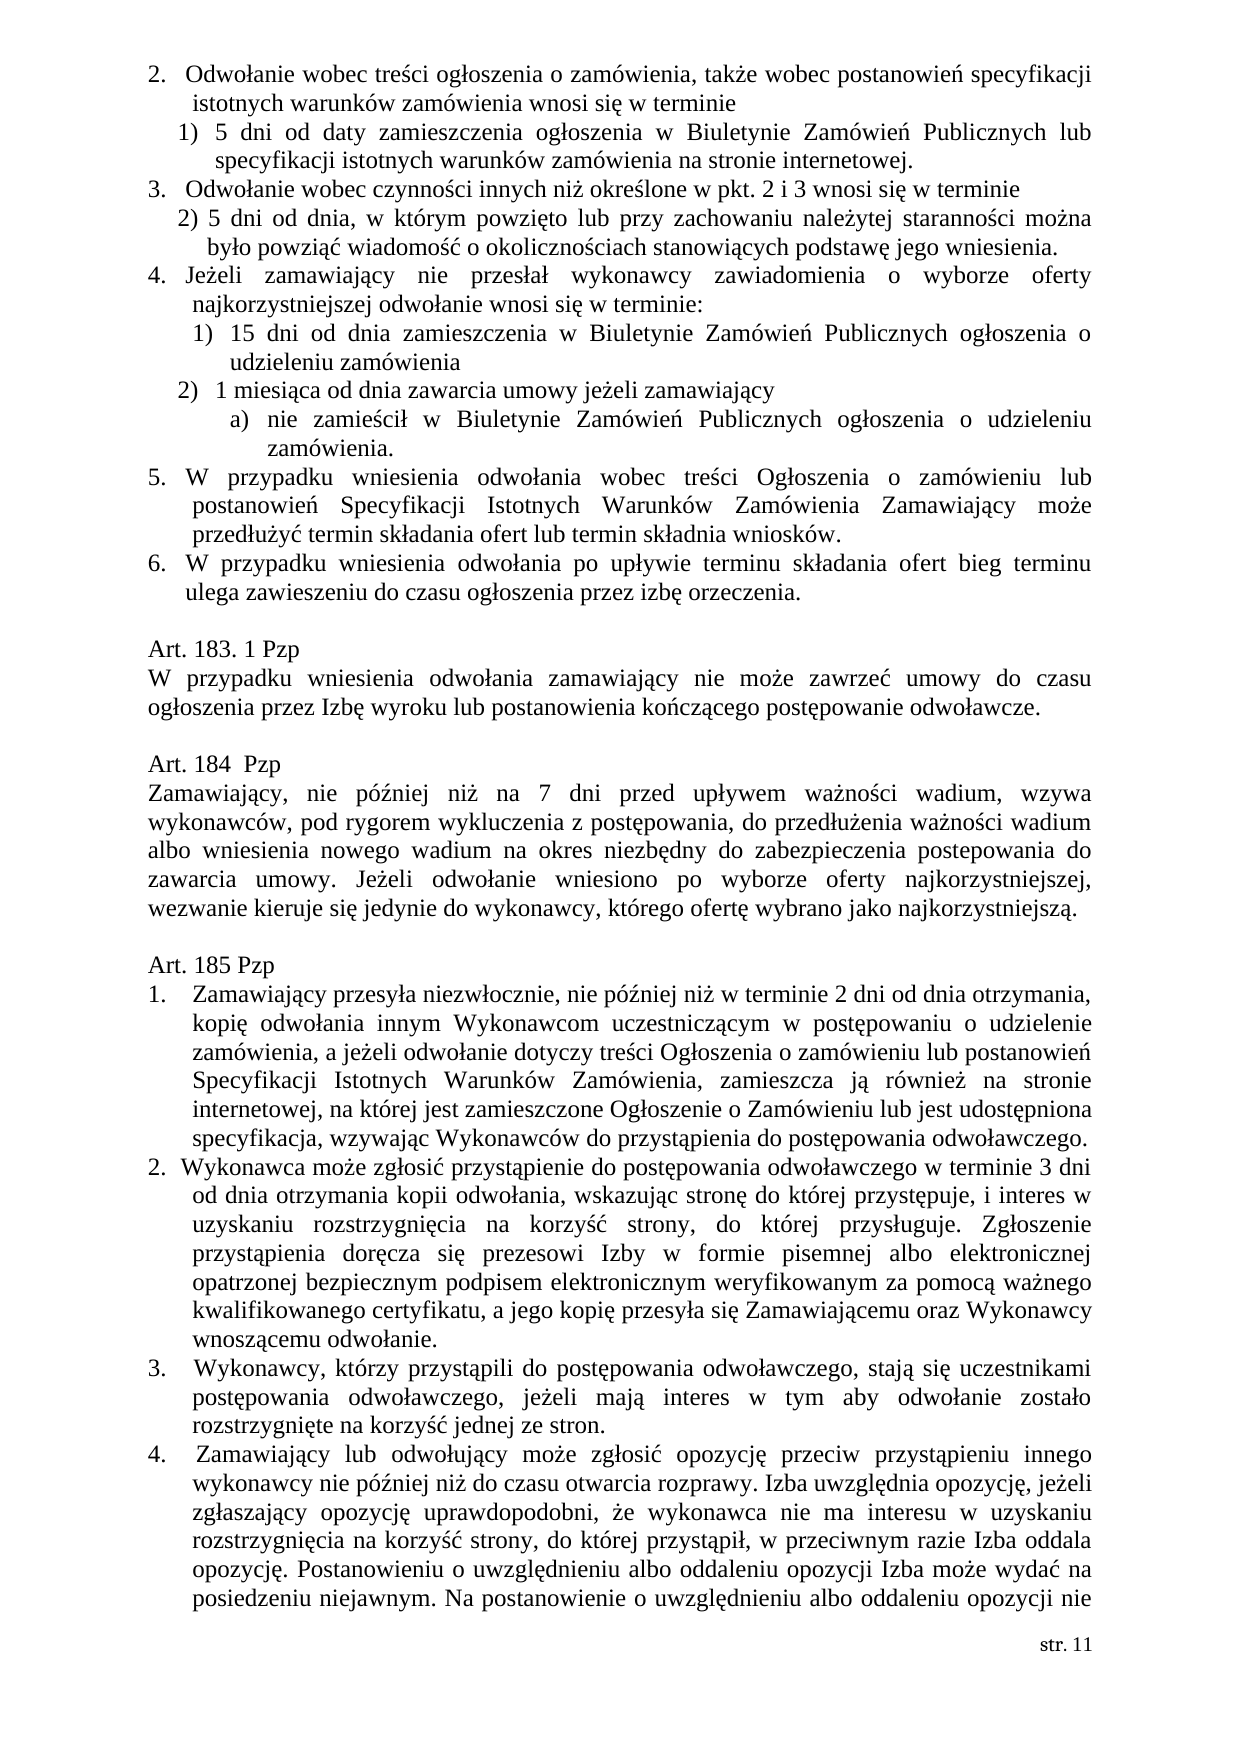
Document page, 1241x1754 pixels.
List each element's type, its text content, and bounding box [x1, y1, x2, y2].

text Art. 185 Pzp [148, 950, 1092, 979]
text W przypadku wniesienia odwołania zamawiający nie może zawrzeć umowy do czasu ogłoszenia przez Izbę wyroku lub postanowienia kończącego postępowanie odwoławcze. [148, 663, 1092, 720]
list Jeżeli zamawiający nie przesłał wykonawcy zawiadomienia o wyborze oferty najkorzystniejszej odwołanie wnosi się w terminie: [148, 260, 1092, 318]
text 2. Wykonawca może zgłosić przystąpienie do postępowania odwoławczego w terminie 3 dni od dnia otrzymania kopii odwołania, wskazując stronę do której przystępuje, i interes w uzyskaniu rozstrzygnięcia na korzyść strony, do której przysługuje. Zgłoszenie przystąpienia doręcza się prezesowi Izby w formie pisemnej albo elektronicznej opatrzonej bezpiecznym podpisem elektronicznym weryfikowanym za pomocą ważnego kwalifikowanego certyfikatu, a jego kopię przesyła się Zamawiającemu oraz Wykonawcy wnoszącemu odwołanie. [148, 1152, 1092, 1353]
text Zamawiający, nie później niż na 7 dni przed upływem ważności wadium, wzywa wykonawców, pod rygorem wykluczenia z postępowania, do przedłużenia ważności wadium albo wniesienia nowego wadium na okres niezbędny do zabezpieczenia postepowania do zawarcia umowy. Jeżeli odwołanie wniesiono po wyborze oferty najkorzystniejszej, wezwanie kieruje się jedynie do wykonawcy, którego ofertę wybrano jako najkorzystniejszą. [148, 778, 1092, 922]
text 3. Wykonawcy, którzy przystąpili do postępowania odwoławczego, stają się uczestnikami postępowania odwoławczego, jeżeli mają interes w tym aby odwołanie zostało rozstrzygnięte na korzyść jednej ze stron. [148, 1353, 1092, 1439]
list nie zamieścił w Biuletynie Zamówień Publicznych ogłoszenia o udzieleniu zamówienia. [229, 404, 1092, 462]
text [148, 1439, 1092, 1612]
text Art. 183. 1 Pzp [148, 634, 1092, 663]
list 15 dni od dnia zamieszczenia w Biuletynie Zamówień Publicznych ogłoszenia o udzieleniu zamówienia [192, 318, 1092, 375]
text Art. 184 Pzp [148, 749, 1092, 778]
list W przypadku wniesienia odwołania wobec treści Ogłoszenia o zamówieniu lub postanowień Specyfikacji Istotnych Warunków Zamówienia Zamawiający może przedłużyć termin składania ofert lub termin składnia wniosków. [148, 462, 1092, 548]
list 1 miesiąca od dnia zawarcia umowy jeżeli zamawiający [177, 375, 1092, 404]
list W przypadku wniesienia odwołania po upływie terminu składania ofert bieg terminu ulega zawieszeniu do czasu ogłoszenia przez izbę orzeczenia. [148, 548, 1092, 605]
list Zamawiający przesyła niezwłocznie, nie później niż w terminie 2 dni od dnia otrzymania, kopię odwołania innym Wykonawcom uczestniczącym w postępowaniu o udzielenie zamówienia, a jeżeli odwołanie dotyczy treści Ogłoszenia o zamówieniu lub postanowień Specyfikacji Istotnych Warunków Zamówienia, zamieszcza ją również na stronie internetowej, na której jest zamieszczone Ogłoszenie o Zamówieniu lub jest udostępniona specyfikacja, wzywając Wykonawców do przystąpienia do postępowania odwoławczego. [148, 979, 1092, 1152]
list Odwołanie wobec treści ogłoszenia o zamówienia, także wobec postanowień specyfikacji istotnych warunków zamówienia wnosi się w terminie [148, 59, 1092, 117]
list 5 dni od daty zamieszczenia ogłoszenia w Biuletynie Zamówień Publicznych lub specyfikacji istotnych warunków zamówienia na stronie internetowej. [177, 117, 1092, 174]
list Odwołanie wobec czynności innych niż określone w pkt. 2 i 3 wnosi się w terminie [148, 174, 1092, 203]
text 2) 5 dni od dnia, w którym powzięto lub przy zachowaniu należytej staranności można było powziąć wiadomość o okolicznościach stanowiących podstawę jego wniesienia. [177, 203, 1092, 260]
